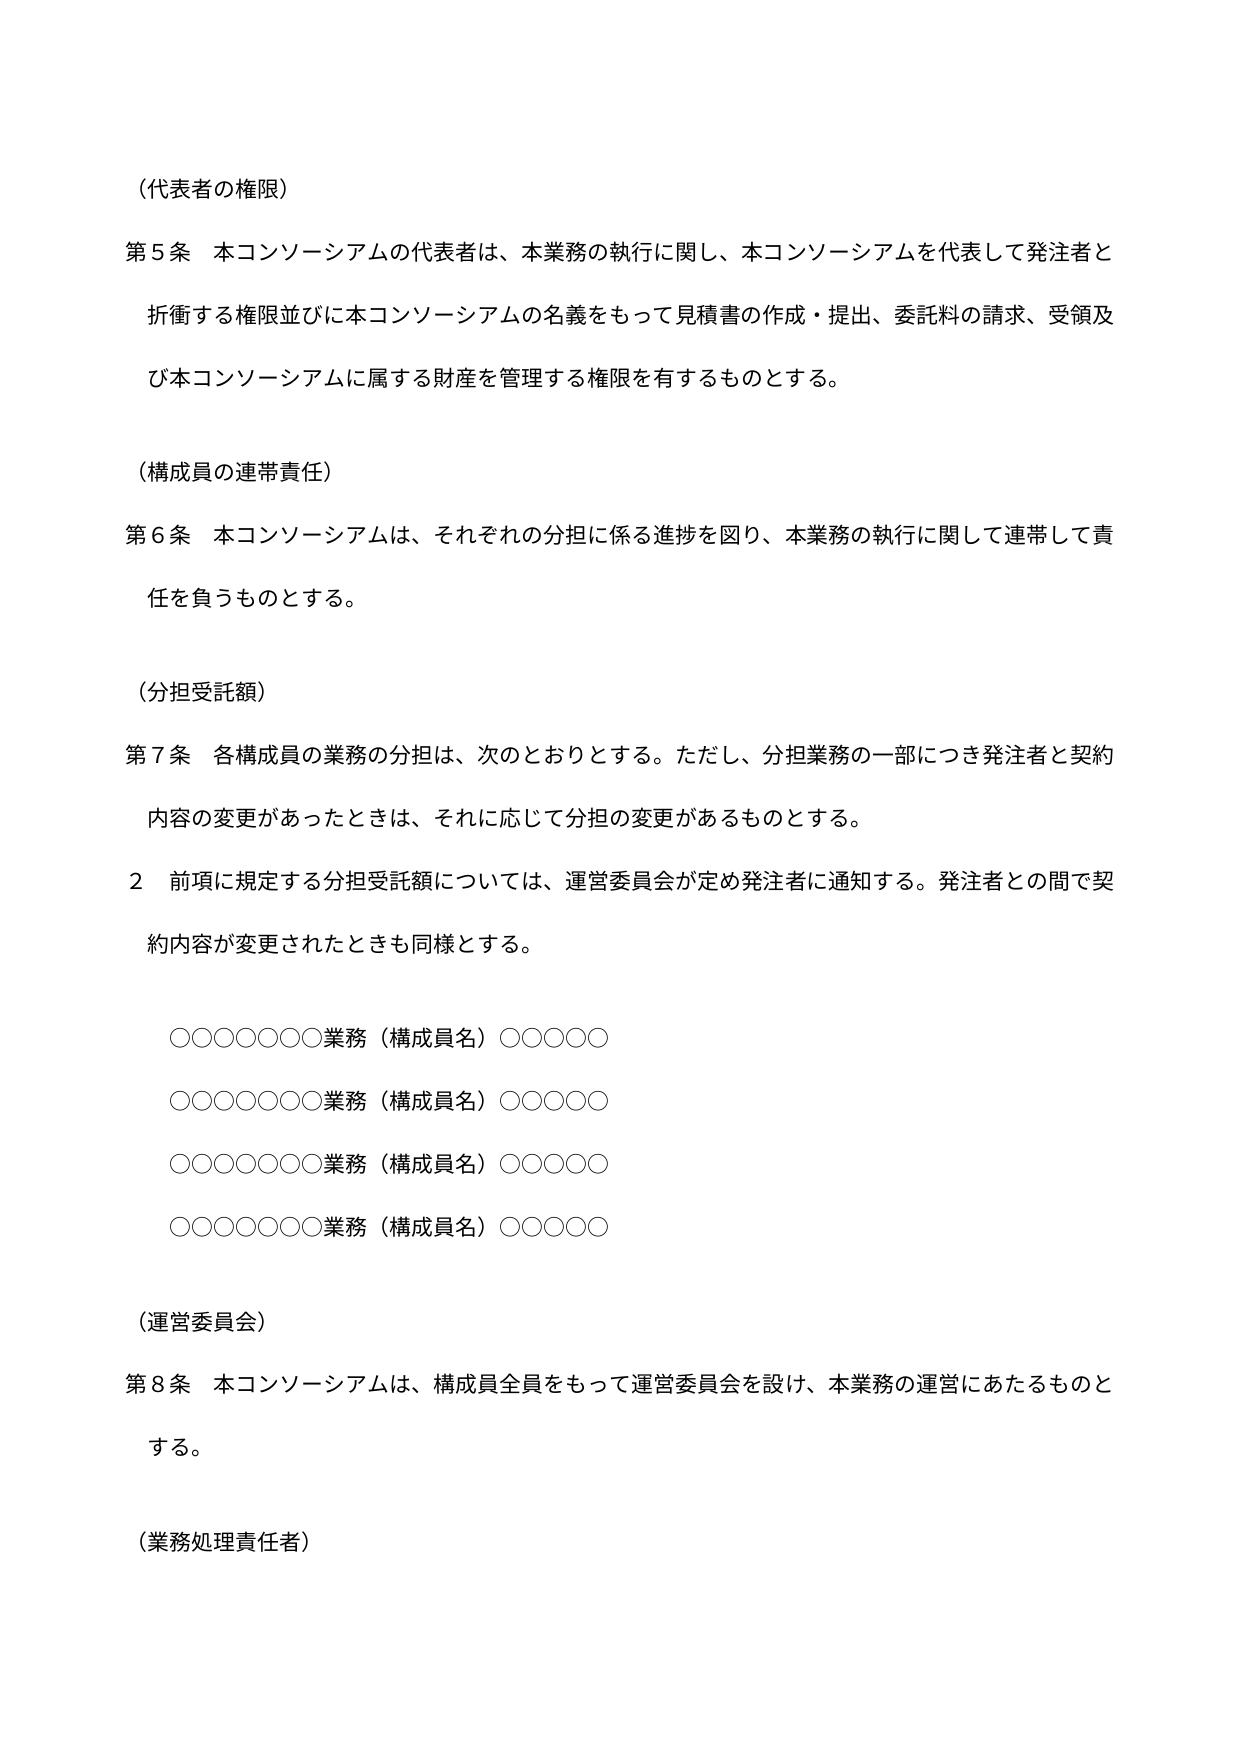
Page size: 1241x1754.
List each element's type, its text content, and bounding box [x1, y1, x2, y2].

text （業務処理責任者） [126, 1509, 1114, 1572]
text （分担受託額） [126, 660, 1114, 723]
text 第６条 本コンソーシアムは、それぞれの分担に係る進捗を図り、本業務の執行に関して連帯して責任を負うものとする。 [126, 502, 1114, 628]
text 第５条 本コンソーシアムの代表者は、本業務の執行に関し、本コンソーシアムを代表して発注者と折衝する権限並びに本コンソーシアムの名義をもって見積書の作成・提出、委託料の請求、受領及び本コンソーシアムに属する財産を管理する権限を有するものとする。 [126, 219, 1114, 408]
text ○○○○○○○業務（構成員名）○○○○○ [126, 1069, 1114, 1132]
text ○○○○○○○業務（構成員名）○○○○○ [126, 1194, 1114, 1257]
text （運営委員会） [126, 1289, 1114, 1352]
text ２ 前項に規定する分担受託額については、運営委員会が定め発注者に通知する。発注者との間で契約内容が変更されたときも同様とする。 [126, 848, 1114, 974]
text 第８条 本コンソーシアムは、構成員全員をもって運営委員会を設け、本業務の運営にあたるものとする。 [126, 1352, 1114, 1478]
text ○○○○○○○業務（構成員名）○○○○○ [126, 1132, 1114, 1194]
text 第７条 各構成員の業務の分担は、次のとおりとする。ただし、分担業務の一部につき発注者と契約内容の変更があったときは、それに応じて分担の変更があるものとする。 [126, 723, 1114, 848]
text （代表者の権限） [126, 156, 1114, 219]
text （構成員の連帯責任） [126, 439, 1114, 502]
text ○○○○○○○業務（構成員名）○○○○○ [126, 1006, 1114, 1069]
